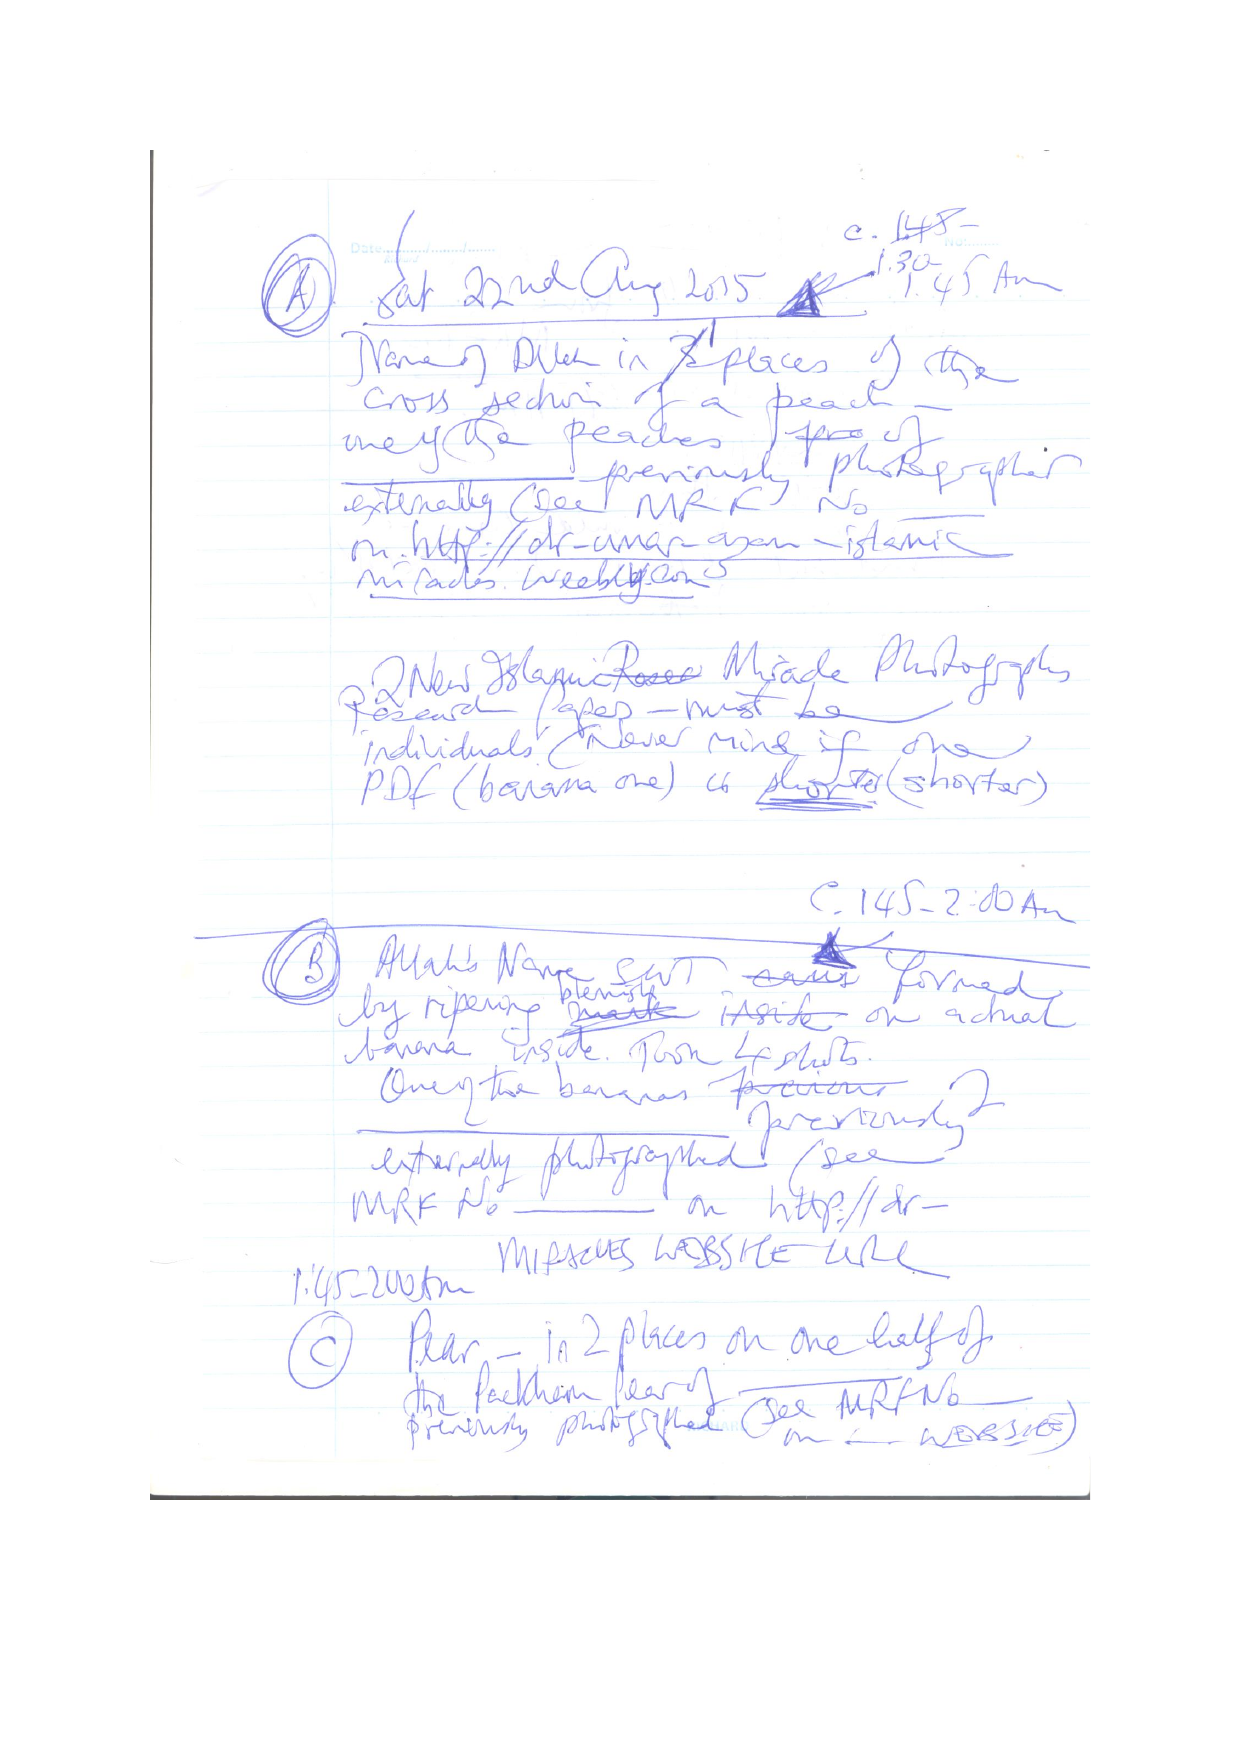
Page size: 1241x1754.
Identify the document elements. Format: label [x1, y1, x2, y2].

picture [150, 150, 1091, 1500]
